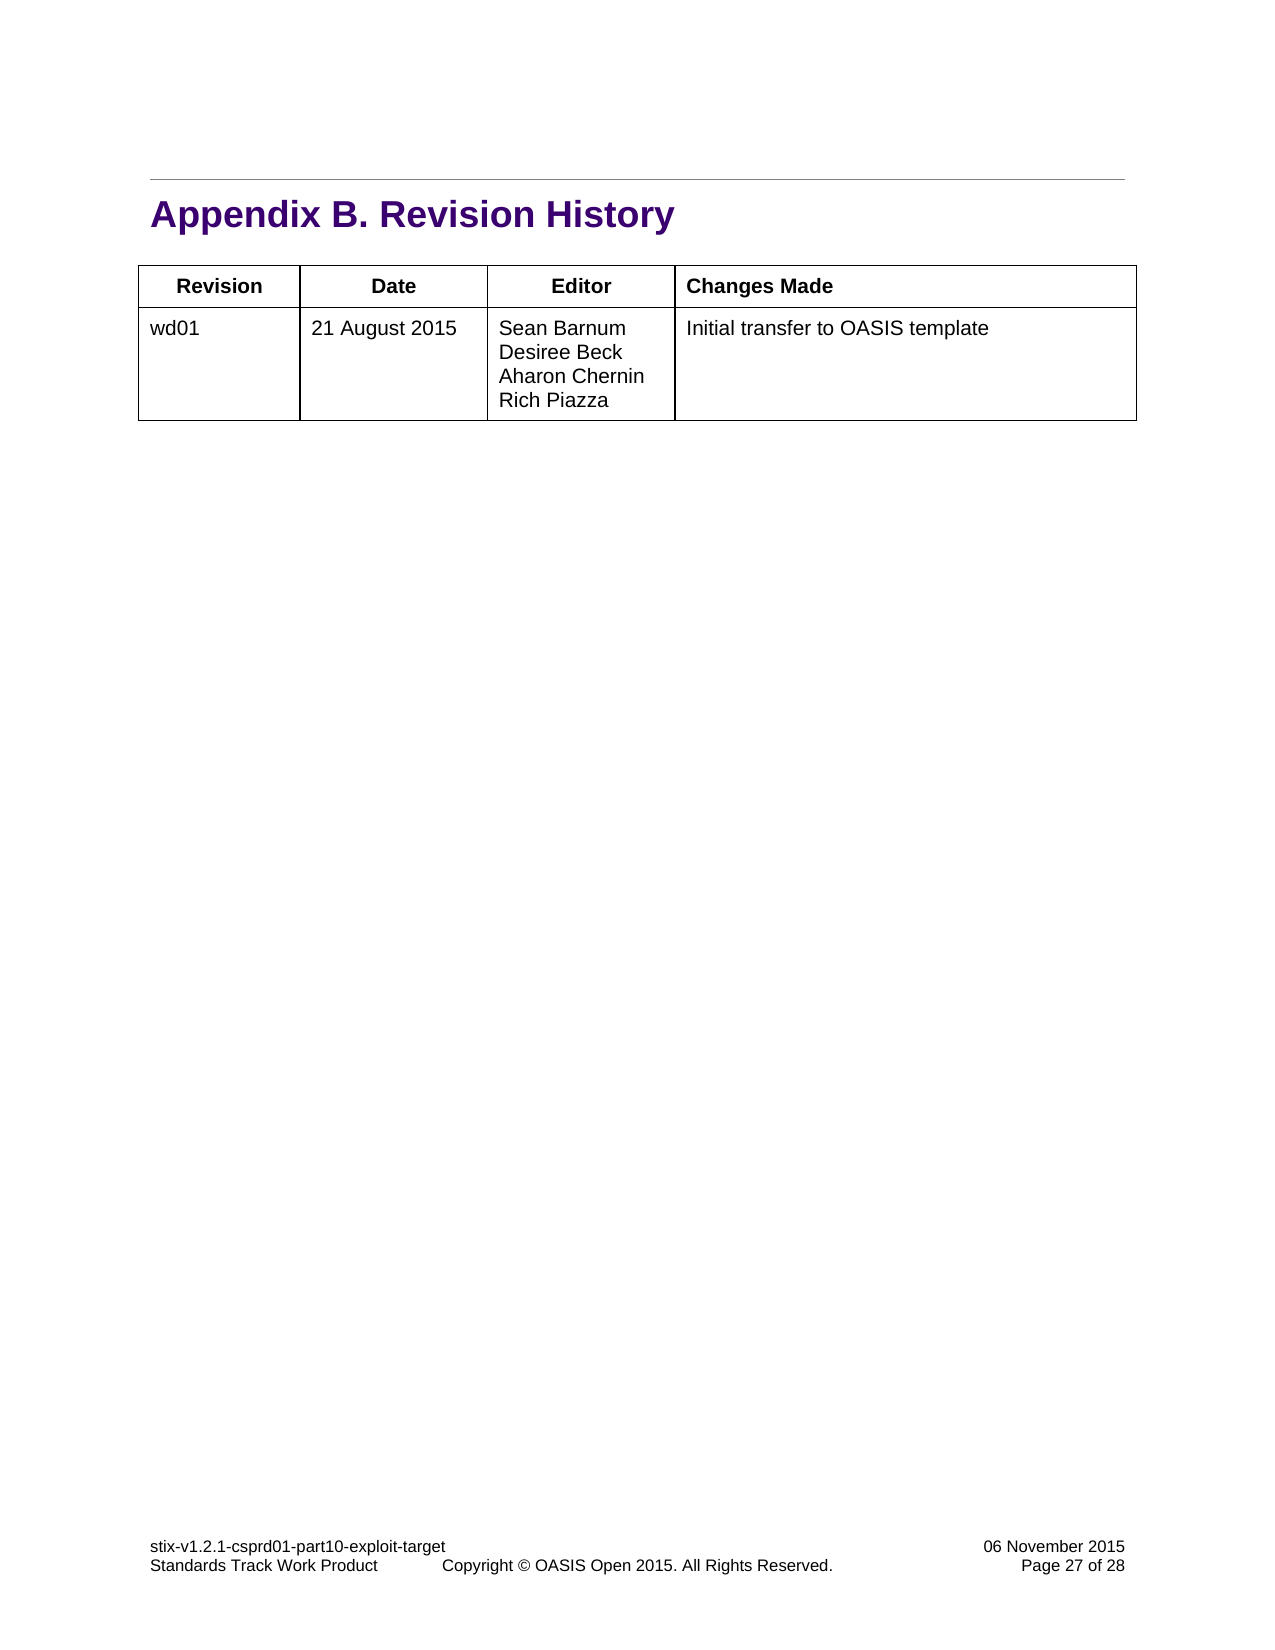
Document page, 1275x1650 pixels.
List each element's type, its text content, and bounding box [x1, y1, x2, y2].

table_cell 21 August 2015 [301, 308, 487, 420]
table_header Editor [488, 266, 674, 307]
table_header Changes Made [676, 266, 1136, 307]
table_header Date [301, 266, 487, 307]
table_header Revision [139, 266, 299, 307]
table_cell Initial transfer to OASIS template [676, 308, 1136, 420]
table_cell Sean Barnum Desiree Beck Aharon Chernin Rich Piazza [488, 308, 674, 420]
table_cell wd01 [139, 308, 299, 420]
subtitle Revision History [150, 180, 1125, 236]
